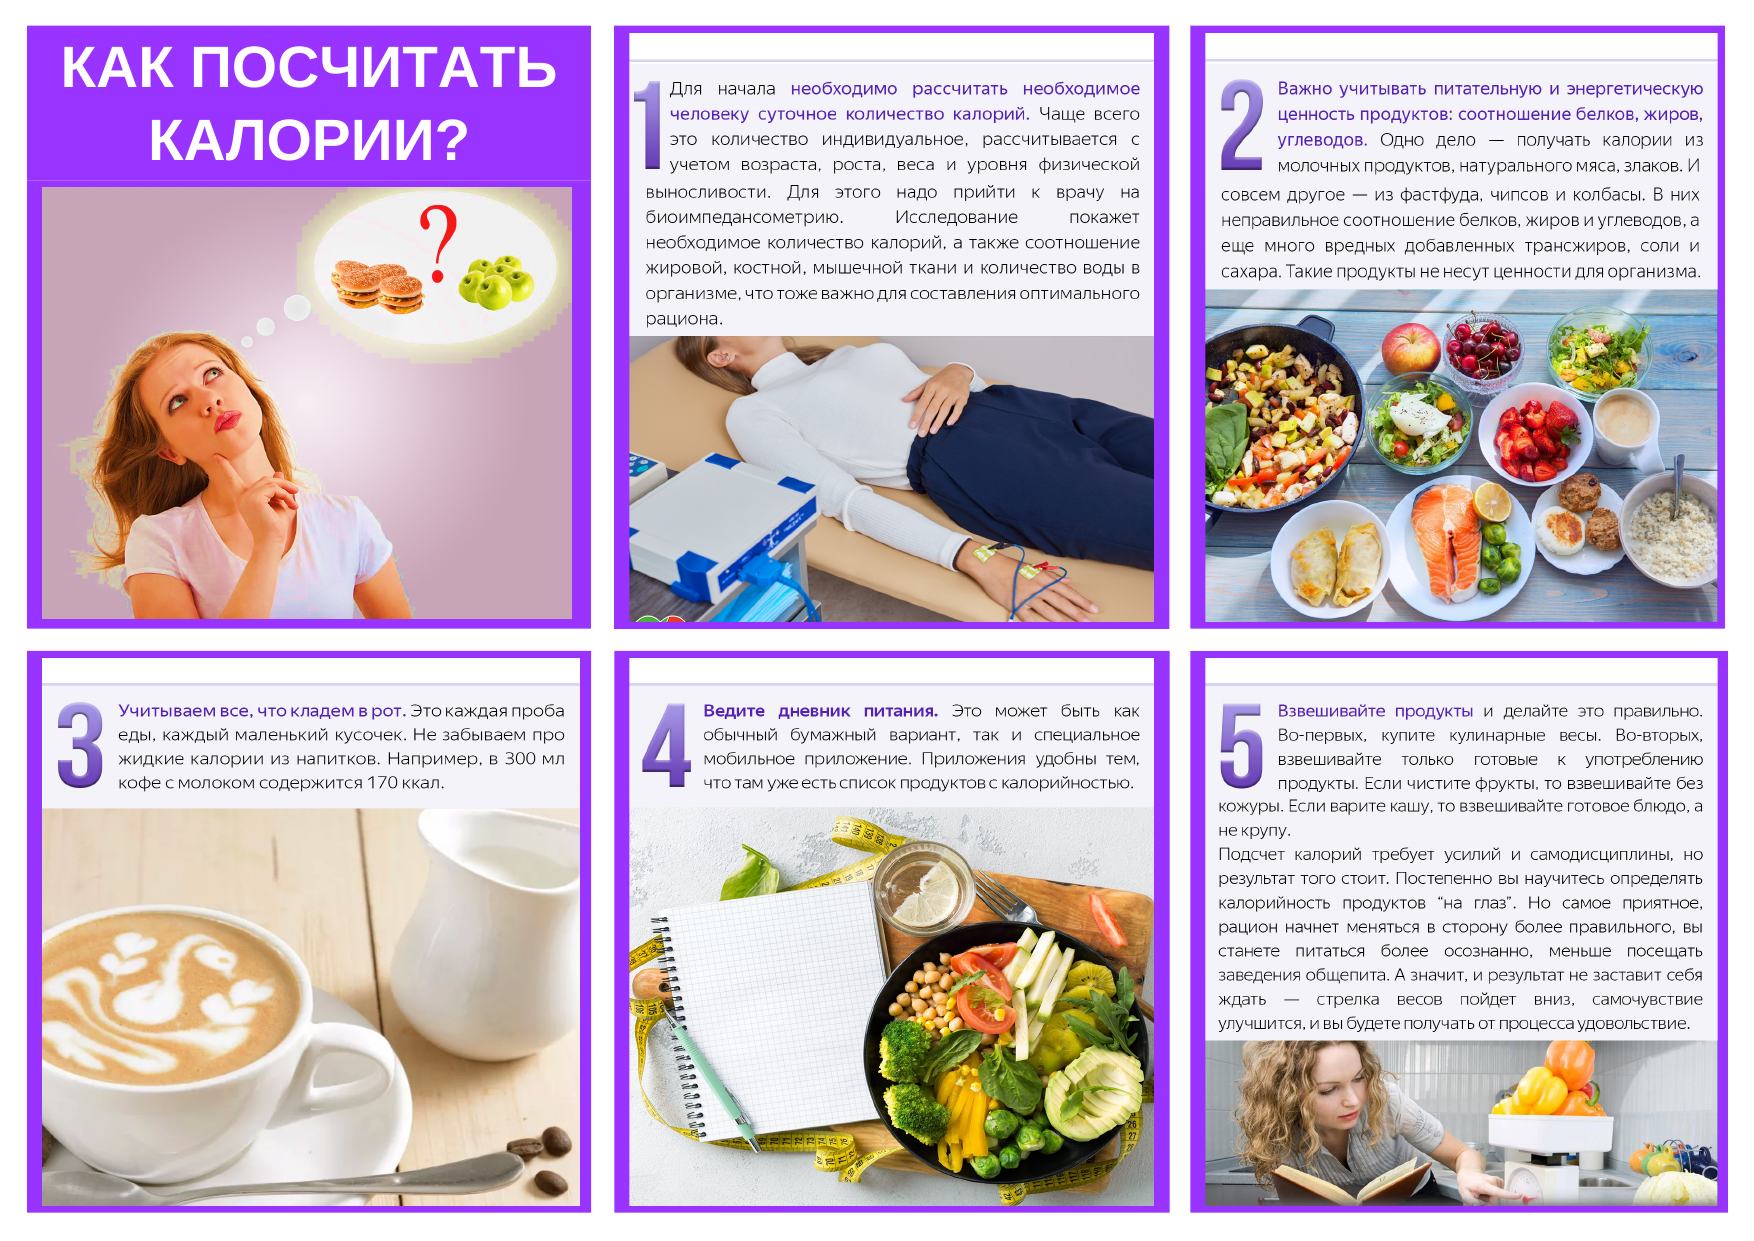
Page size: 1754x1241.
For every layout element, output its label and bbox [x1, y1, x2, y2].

picture [1205, 33, 1718, 622]
picture [629, 33, 1154, 622]
picture [42, 187, 572, 619]
picture [1205, 658, 1718, 1206]
picture [629, 658, 1154, 1206]
picture [42, 658, 580, 1206]
